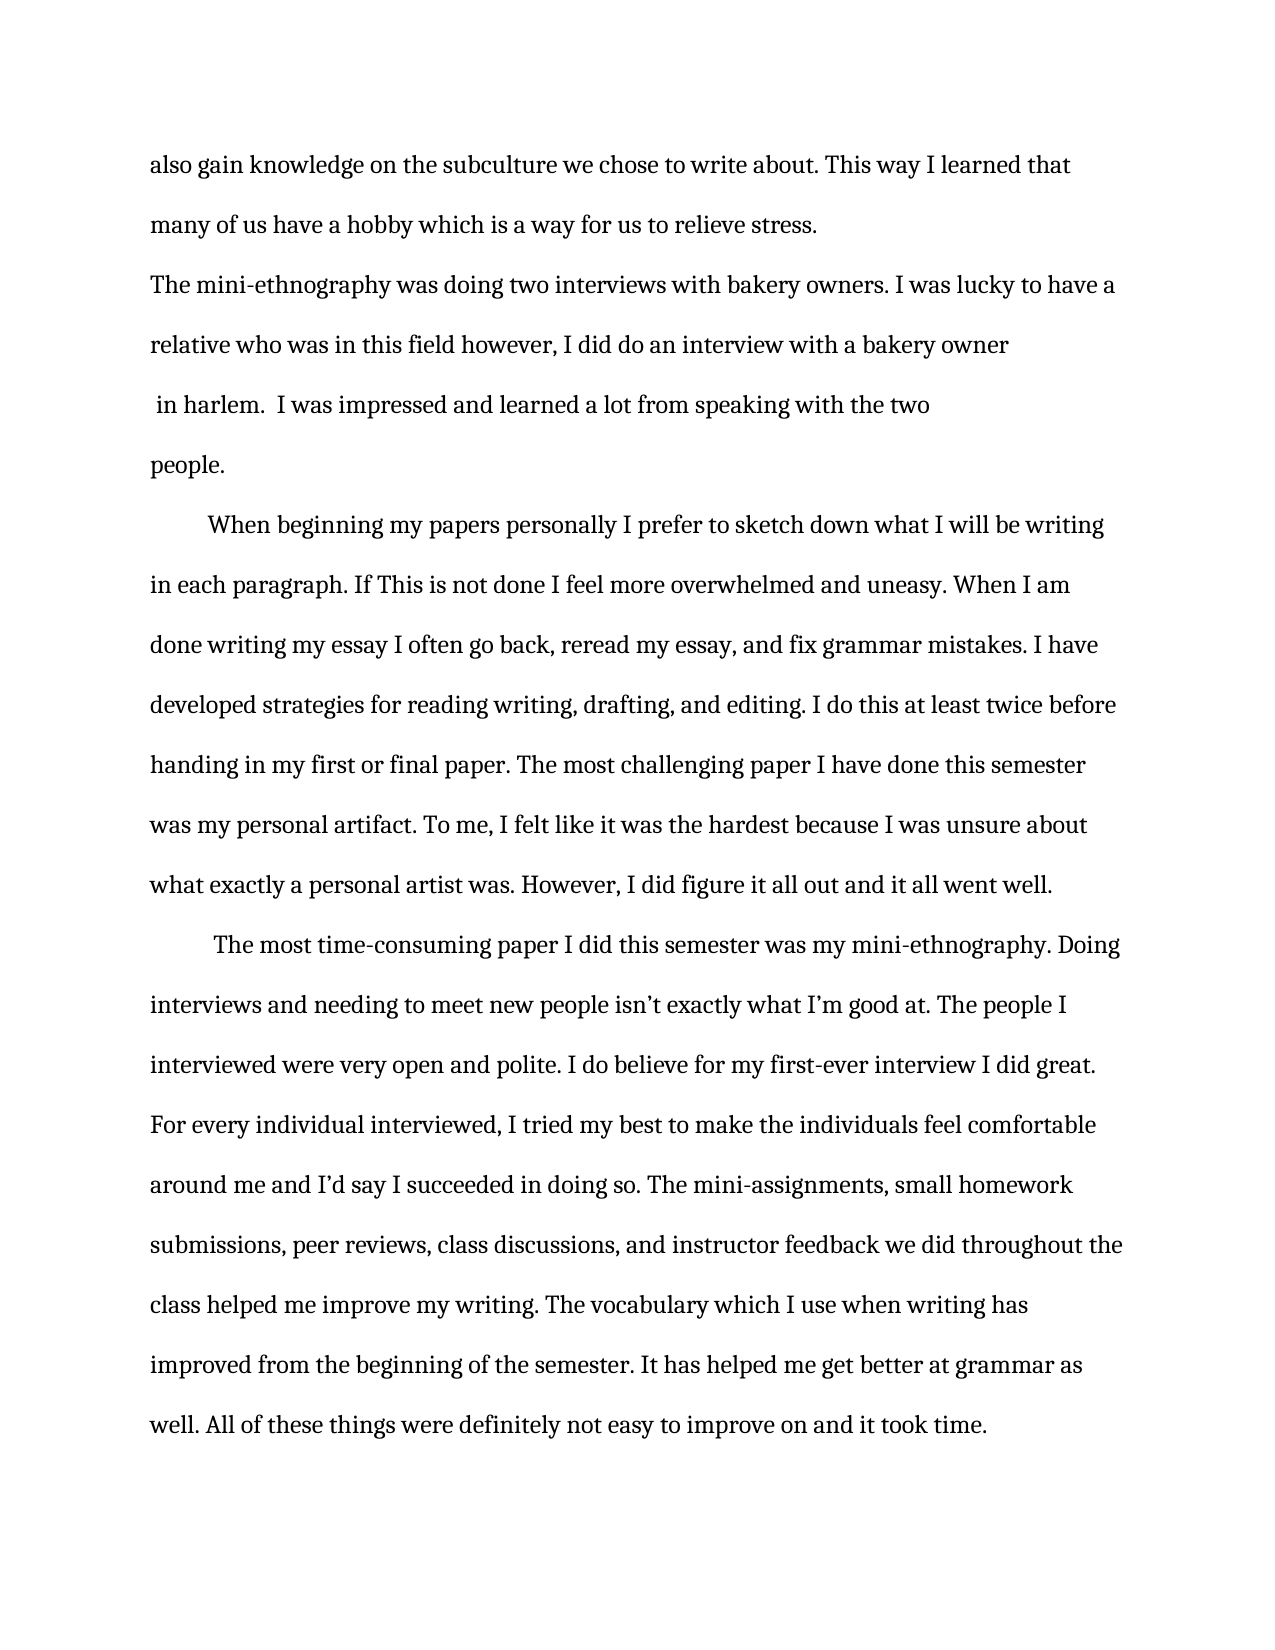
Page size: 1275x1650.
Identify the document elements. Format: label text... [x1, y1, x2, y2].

text The mini-ethnography was doing two interviews with bakery owners. I was lucky to have a relative who was in this field however, I did do an interview with a bakery owner [150, 270, 1125, 360]
text people. [150, 450, 1125, 480]
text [150, 150, 1125, 240]
text When beginning my papers personally I prefer to sketch down what I will be writing in each paragraph. If This is not done I feel more overwhelmed and uneasy. When I am done writing my essay I often go back, reread my essay, and fix grammar mistakes. I have developed strategies for reading writing, drafting, and editing. I do this at least twice before handing in my first or final paper. The most challenging paper I have done this semester was my personal artifact. To me, I felt like it was the hardest because I was unsure about what exactly a personal artist was. However, I did figure it all out and it all went well. [150, 510, 1125, 900]
text The most time-consuming paper I did this semester was my mini-ethnography. Doing interviews and needing to meet new people isn’t exactly what I’m good at. The people I interviewed were very open and polite. I do believe for my first-ever interview I did great. For every individual interviewed, I tried my best to make the individuals feel comfortable around me and I’d say I succeeded in doing so. The mini-assignments, small homework submissions, peer reviews, class discussions, and instructor feedback we did throughout the class helped me improve my writing. The vocabulary which I use when writing has improved from the beginning of the semester. It has helped me get better at grammar as well. All of these things were definitely not easy to improve on and it took time. [150, 930, 1125, 1440]
text in harlem. I was impressed and learned a lot from speaking with the two [150, 390, 1125, 420]
